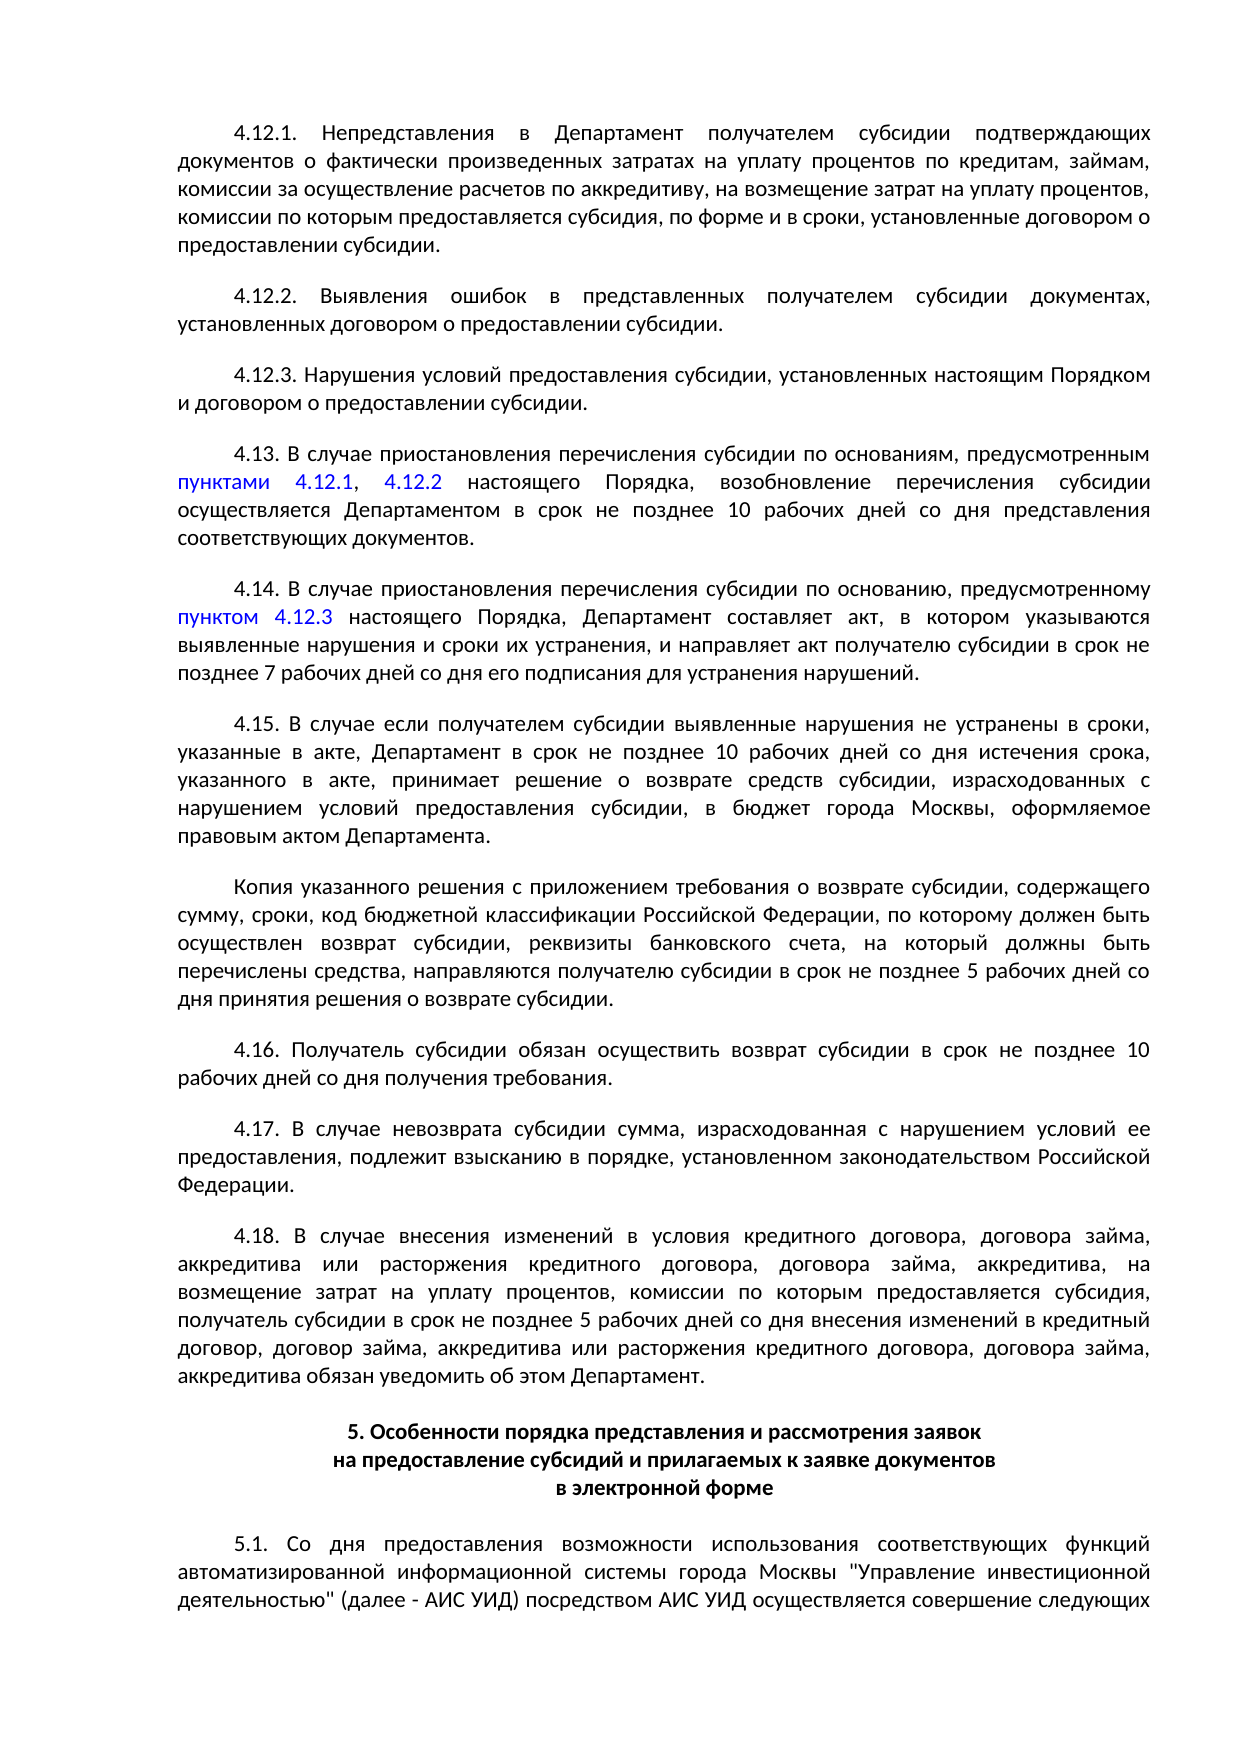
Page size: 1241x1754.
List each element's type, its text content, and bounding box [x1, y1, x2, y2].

text 4.12.2. Выявления ошибок в представленных получателем субсидии документах, установленных договором о предоставлении субсидии. [177, 281, 1152, 337]
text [177, 1529, 1152, 1613]
text 4.14. В случае приостановления перечисления субсидии по основанию, предусмотренному пунктом 4.12.3 настоящего Порядка, Департамент составляет акт, в котором указываются выявленные нарушения и сроки их устранения, и направляет акт получателю субсидии в срок не позднее 7 рабочих дней со дня его подписания для устранения нарушений. [177, 574, 1152, 686]
title на предоставление субсидий и прилагаемых к заявке документов [177, 1445, 1152, 1473]
text Копия указанного решения с приложением требования о возврате субсидии, содержащего сумму, сроки, код бюджетной классификации Российской Федерации, по которому должен быть осуществлен возврат субсидии, реквизиты банковского счета, на который должны быть перечислены средства, направляются получателю субсидии в срок не позднее 5 рабочих дней со дня принятия решения о возврате субсидии. [177, 872, 1152, 1012]
text 4.12.1. Непредставления в Департамент получателем субсидии подтверждающих документов о фактически произведенных затратах на уплату процентов по кредитам, займам, комиссии за осуществление расчетов по аккредитиву, на возмещение затрат на уплату процентов, комиссии по которым предоставляется субсидия, по форме и в сроки, установленные договором о предоставлении субсидии. [177, 118, 1152, 258]
text 4.16. Получатель субсидии обязан осуществить возврат субсидии в срок не позднее 10 рабочих дней со дня получения требования. [177, 1035, 1152, 1091]
title 5. Особенности порядка представления и рассмотрения заявок [177, 1417, 1152, 1445]
title в электронной форме [177, 1473, 1152, 1501]
text 4.13. В случае приостановления перечисления субсидии по основаниям, предусмотренным пунктами 4.12.1, 4.12.2 настоящего Порядка, возобновление перечисления субсидии осуществляется Департаментом в срок не позднее 10 рабочих дней со дня представления соответствующих документов. [177, 439, 1152, 551]
text 4.12.3. Нарушения условий предоставления субсидии, установленных настоящим Порядком и договором о предоставлении субсидии. [177, 360, 1152, 416]
text 4.17. В случае невозврата субсидии сумма, израсходованная с нарушением условий ее предоставления, подлежит взысканию в порядке, установленном законодательством Российской Федерации. [177, 1114, 1152, 1198]
text 4.18. В случае внесения изменений в условия кредитного договора, договора займа, аккредитива или расторжения кредитного договора, договора займа, аккредитива, на возмещение затрат на уплату процентов, комиссии по которым предоставляется субсидия, получатель субсидии в срок не позднее 5 рабочих дней со дня внесения изменений в кредитный договор, договор займа, аккредитива или расторжения кредитного договора, договора займа, аккредитива обязан уведомить об этом Департамент. [177, 1221, 1152, 1389]
text 4.15. В случае если получателем субсидии выявленные нарушения не устранены в сроки, указанные в акте, Департамент в срок не позднее 10 рабочих дней со дня истечения срока, указанного в акте, принимает решение о возврате средств субсидии, израсходованных с нарушением условий предоставления субсидии, в бюджет города Москвы, оформляемое правовым актом Департамента. [177, 709, 1152, 849]
